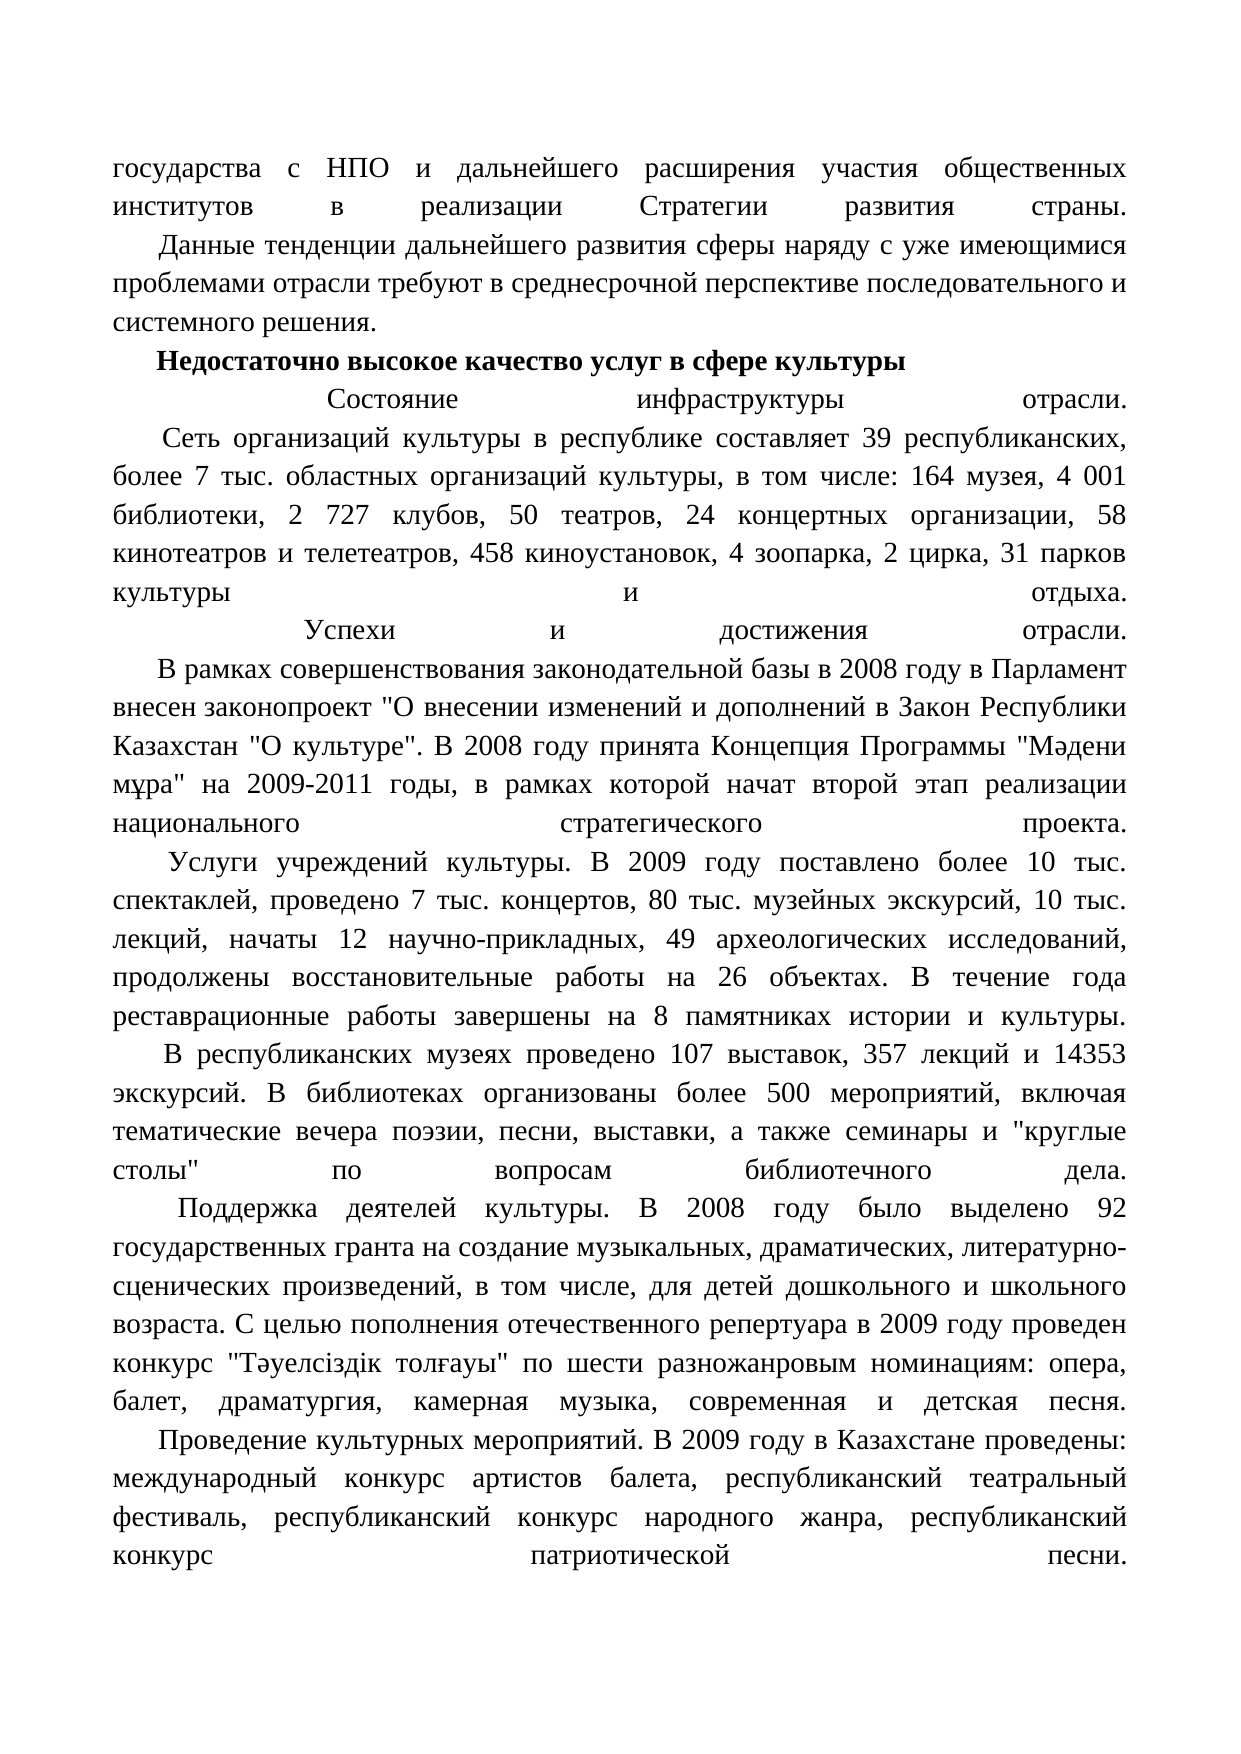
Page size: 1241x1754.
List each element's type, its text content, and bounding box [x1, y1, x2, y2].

text Недостаточно высокое качество услуг в сфере культуры [112, 343, 1128, 376]
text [112, 150, 1128, 338]
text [112, 381, 1128, 1571]
